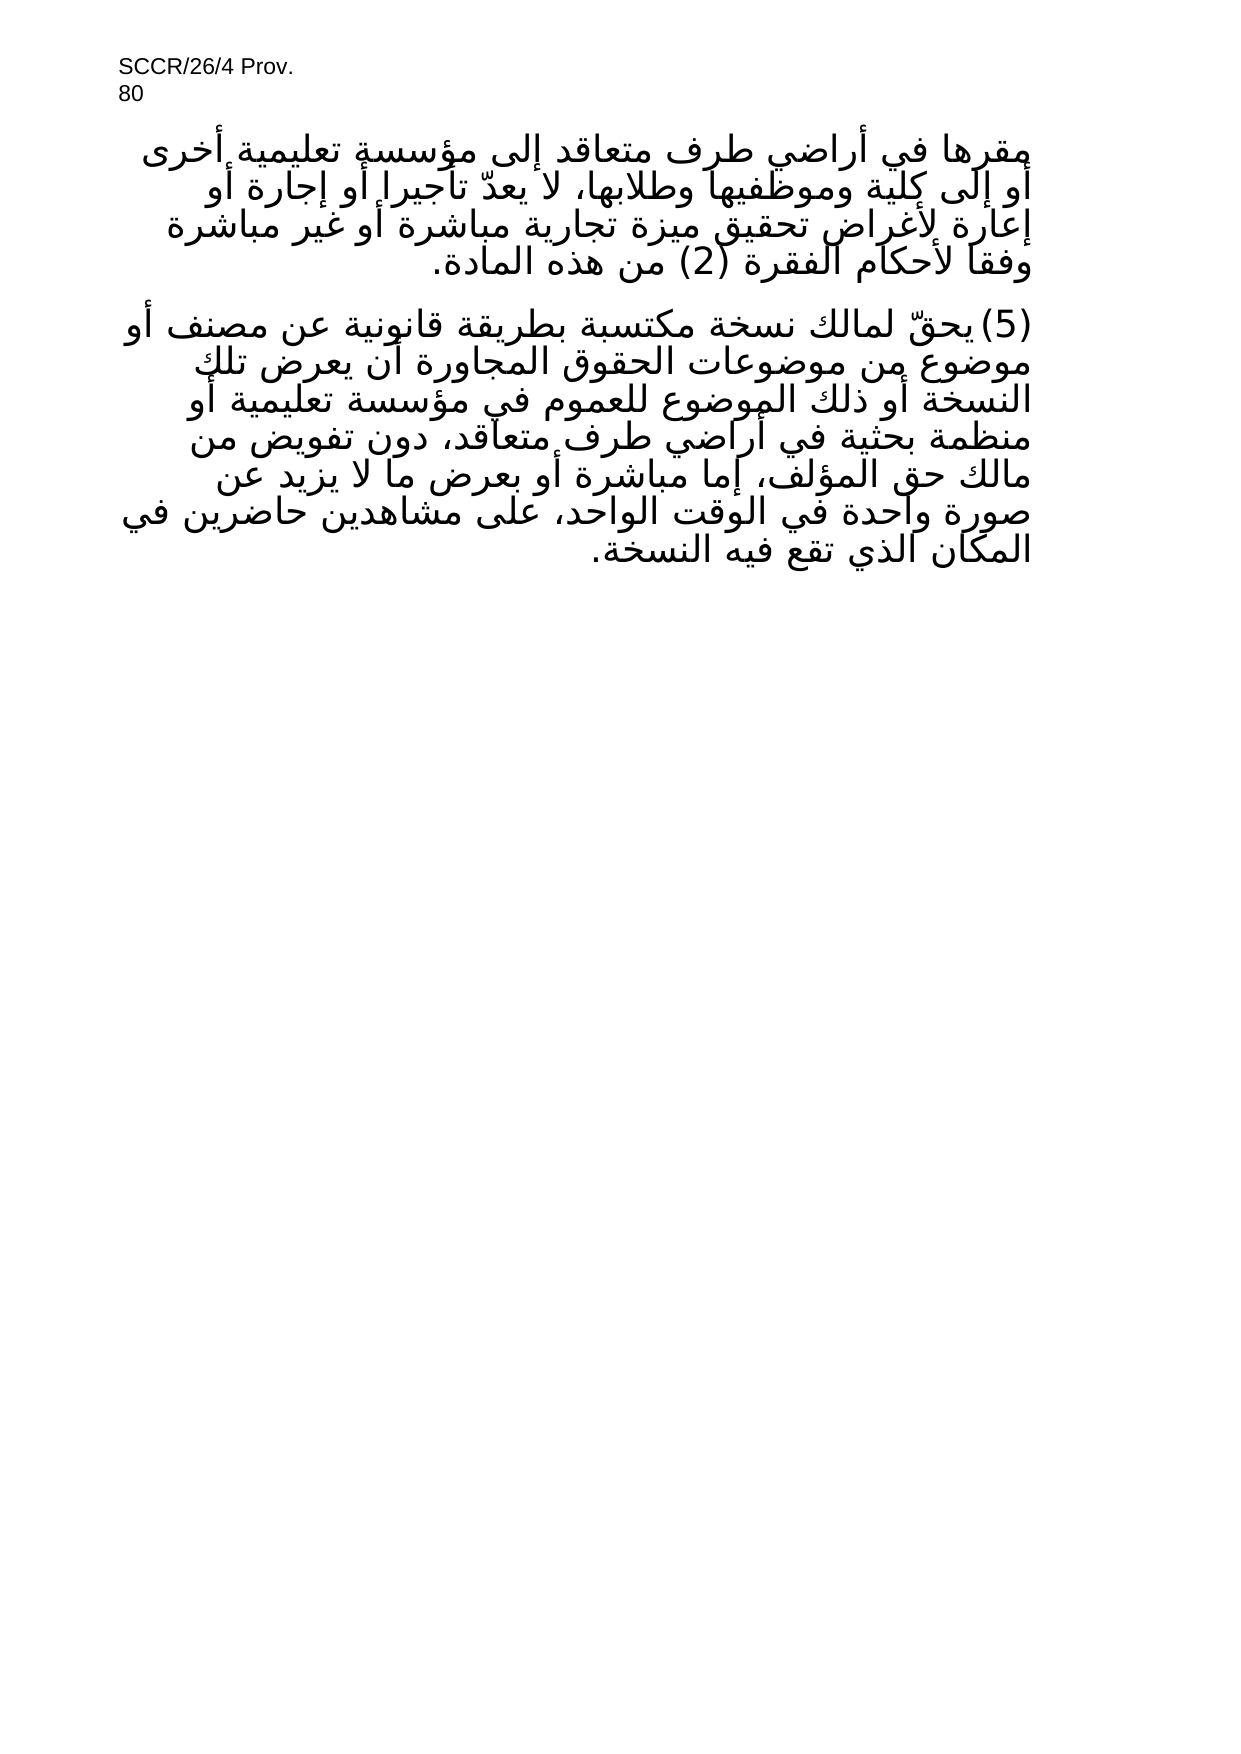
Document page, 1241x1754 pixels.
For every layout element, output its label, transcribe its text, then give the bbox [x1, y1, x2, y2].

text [118, 132, 1033, 282]
text (5) يحقّ لمالك نسخة مكتسبة بطريقة قانونية عن مصنف أو موضوع من موضوعات الحقوق المجاورة أن يعرض تلك النسخة أو ذلك الموضوع للعموم في مؤسسة تعليمية أو منظمة بحثية في أراضي طرف متعاقد، دون تفويض من مالك حق المؤلف، إما مباشرة أو بعرض ما لا يزيد عن صورة واحدة في الوقت الواحد، على مشاهدين حاضرين في المكان الذي تقع فيه النسخة. [118, 307, 1033, 570]
